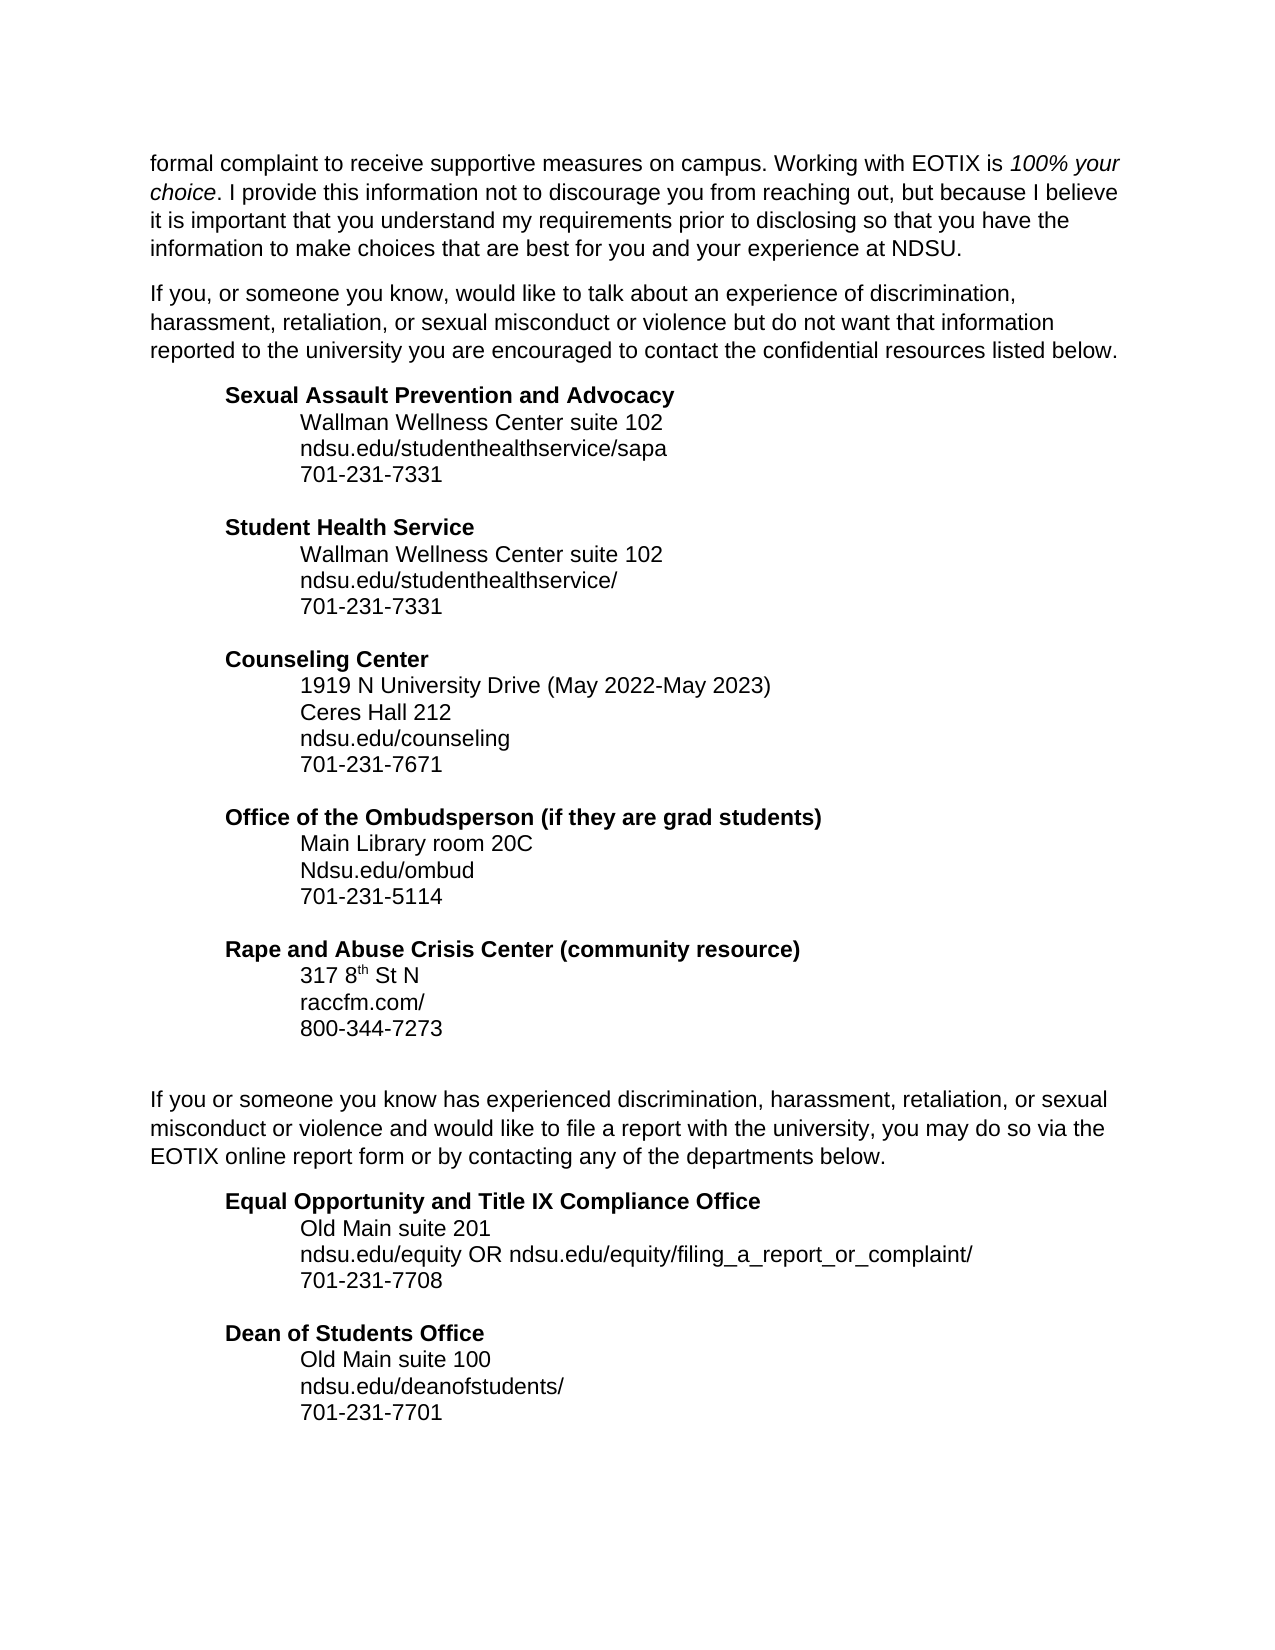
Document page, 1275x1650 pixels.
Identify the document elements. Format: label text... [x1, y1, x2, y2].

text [150, 150, 1125, 262]
text Ceres Hall 212 [225, 699, 1125, 725]
text 800-344-7273 [225, 1015, 1125, 1041]
text If you, or someone you know, would like to talk about an experience of discrimination, harassment, retaliation, or sexual misconduct or violence but do not want that information reported to the university you are encouraged to contact the confidential resources listed below. [150, 280, 1125, 364]
text 317 8th St N [225, 962, 1125, 988]
text Wallman Wellness Center suite 102 [150, 541, 1125, 567]
text raccfm.com/ [225, 988, 1125, 1015]
text ndsu.edu/studenthealthservice/sapa [225, 435, 1125, 461]
text 701-231-7331 [225, 593, 1125, 619]
text 1919 N University Drive (May 2022-May 2023) [150, 672, 1125, 699]
text Sexual Assault Prevention and Advocacy [150, 382, 1125, 409]
text ndsu.edu/deanofstudents/ [225, 1373, 1125, 1399]
text 701-231-7701 [225, 1399, 1125, 1426]
text ndsu.edu/counseling [225, 725, 1125, 751]
text Dean of Students Office [150, 1320, 1125, 1346]
text Ndsu.edu/ombud [225, 857, 1125, 883]
text Wallman Wellness Center suite 102 [150, 409, 1125, 435]
text ndsu.edu/studenthealthservice/ [150, 567, 1125, 593]
text Student Health Service [150, 514, 1125, 541]
text Counseling Center [150, 646, 1125, 672]
text Office of the Ombudsperson (if they are grad students) [150, 804, 1125, 830]
text 701-231-7671 [225, 751, 1125, 778]
text Equal Opportunity and Title IX Compliance Office [150, 1188, 1125, 1215]
text ndsu.edu/equity OR ndsu.edu/equity/filing_a_report_or_complaint/ [300, 1241, 1125, 1267]
text If you or someone you know has experienced discrimination, harassment, retaliation, or sexual misconduct or violence and would like to file a report with the university, you may do so via the EOTIX online report form or by contacting any of the departments below. [150, 1086, 1125, 1169]
text 701-231-7708 [300, 1267, 1125, 1294]
text Old Main suite 201 [300, 1215, 1125, 1241]
text 701-231-5114 [225, 883, 1125, 909]
text Main Library room 20C [150, 830, 1125, 857]
text 701-231-7331 [225, 461, 1125, 488]
text Rape and Abuse Crisis Center (community resource) [150, 936, 1125, 962]
text Old Main suite 100 [225, 1346, 1125, 1373]
